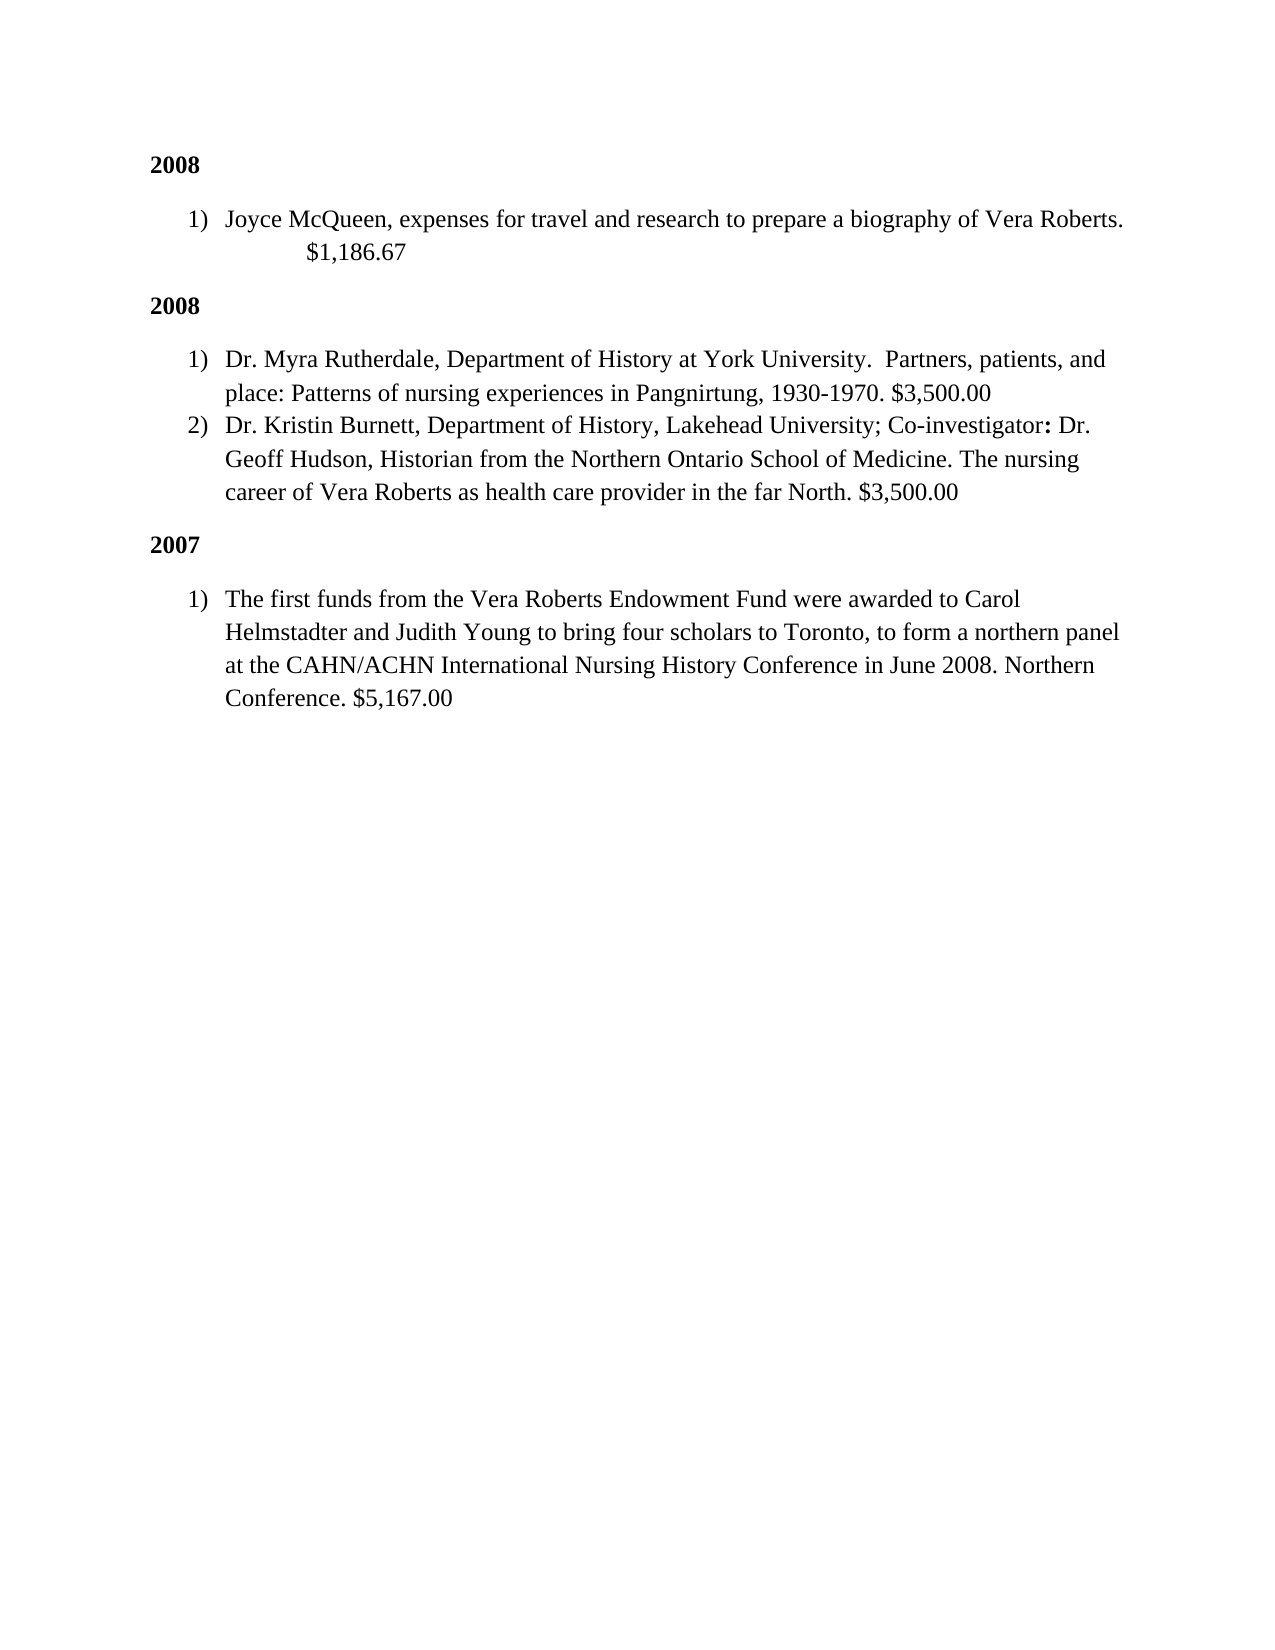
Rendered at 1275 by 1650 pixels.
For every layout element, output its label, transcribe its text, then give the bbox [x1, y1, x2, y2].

text 2008 [150, 150, 1125, 179]
text 2007 [150, 531, 1125, 559]
text 2008 [150, 291, 1125, 319]
list Dr. Kristin Burnett, Department of History, Lakehead University; Co-investigator: Dr. Geoff Hudson, Historian from the Northern Ontario School of Medicine. The nursing career of Vera Roberts as health care provider in the far North. $3,500.00 [187, 411, 1125, 505]
list Joyce McQueen, expenses for travel and research to prepare a biography of Vera Roberts. $1,186.67 [187, 204, 1125, 266]
list The first funds from the Vera Roberts Endowment Fund were awarded to Carol Helmstadter and Judith Young to bring four scholars to Toronto, to form a northern panel at the CAHN/ACHN International Nursing History Conference in June 2008. Northern Conference. $5,167.00 [187, 584, 1125, 712]
list Dr. Myra Rutherdale, Department of History at York University. Partners, patients, and place: Patterns of nursing experiences in Pangnirtung, 1930-1970. $3,500.00 [187, 344, 1125, 406]
